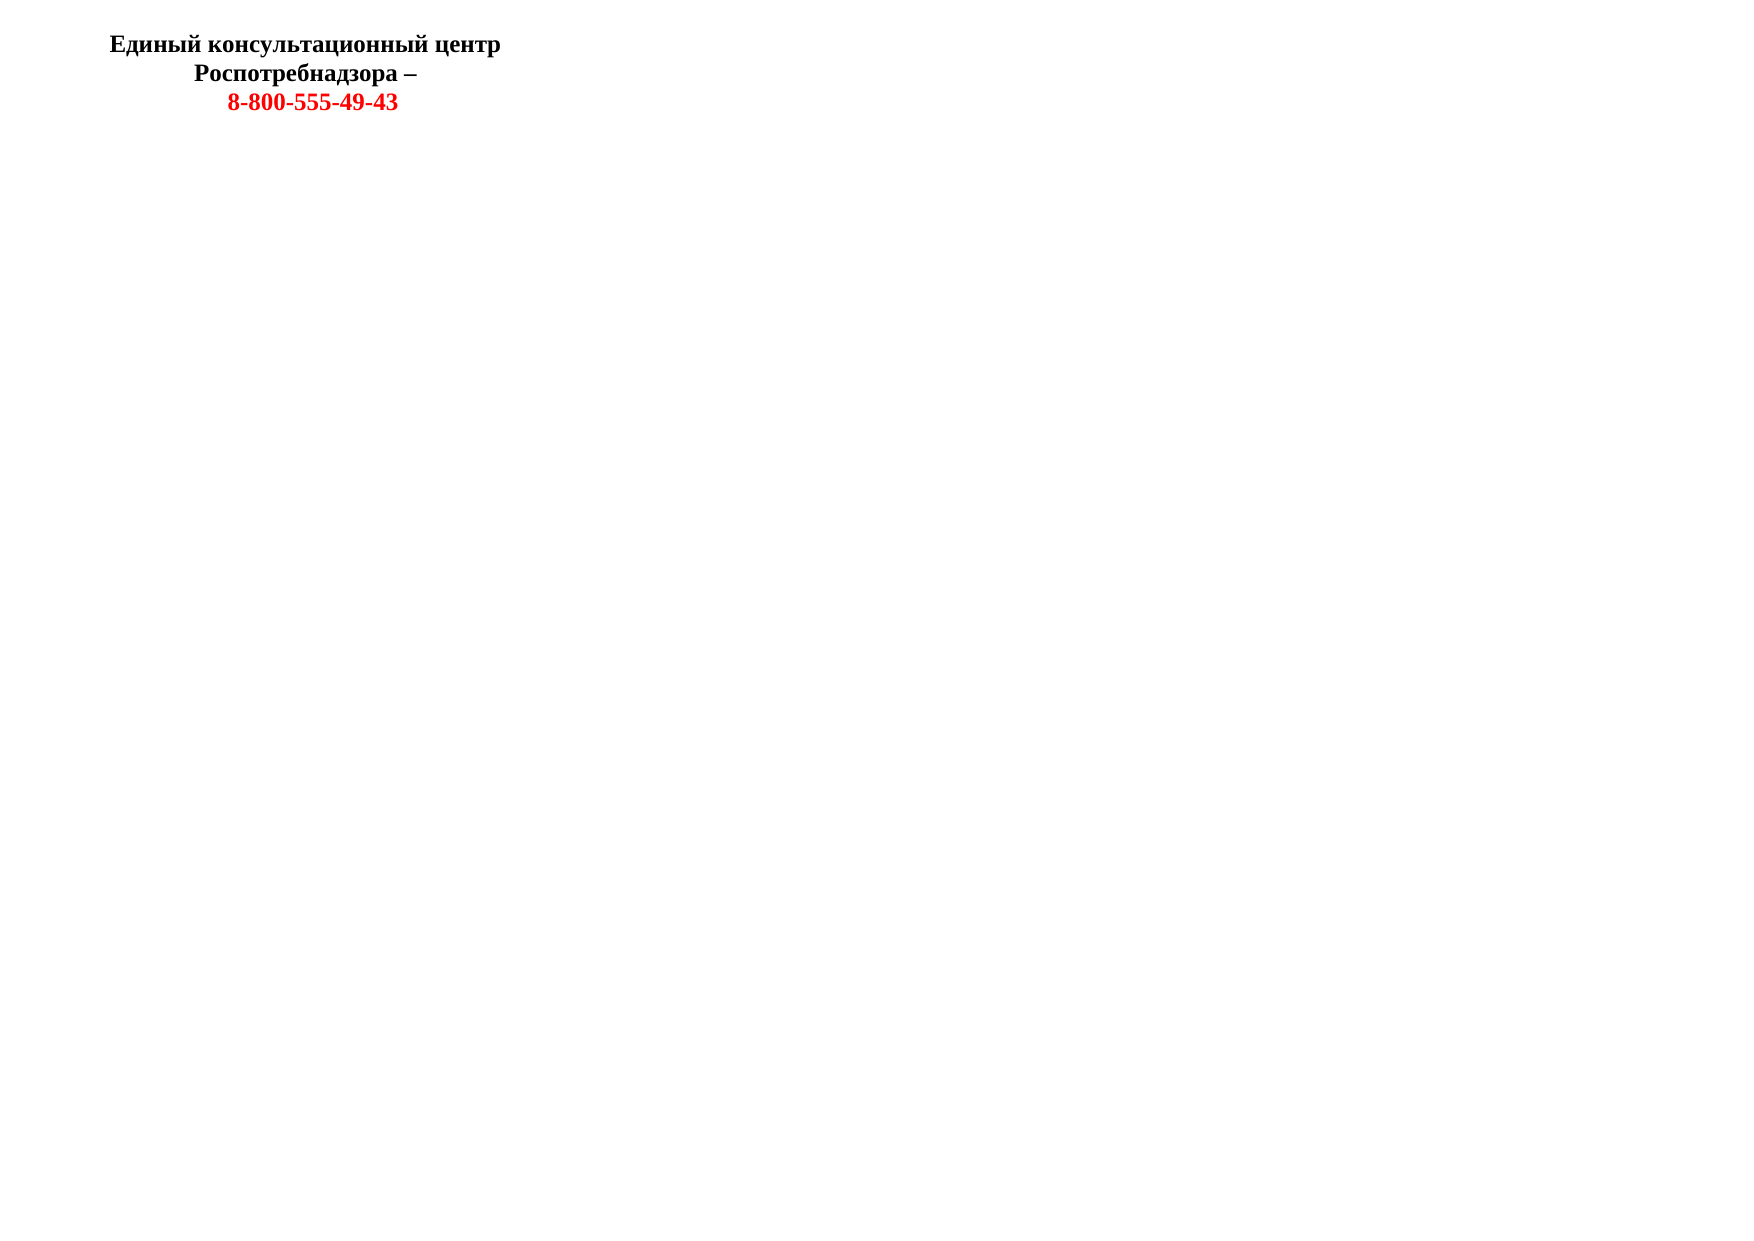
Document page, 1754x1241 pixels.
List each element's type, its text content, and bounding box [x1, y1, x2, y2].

text Единый консультационный центр Роспотребнадзора – [59, 29, 551, 87]
text 8-800-555-49-43 [59, 87, 566, 116]
